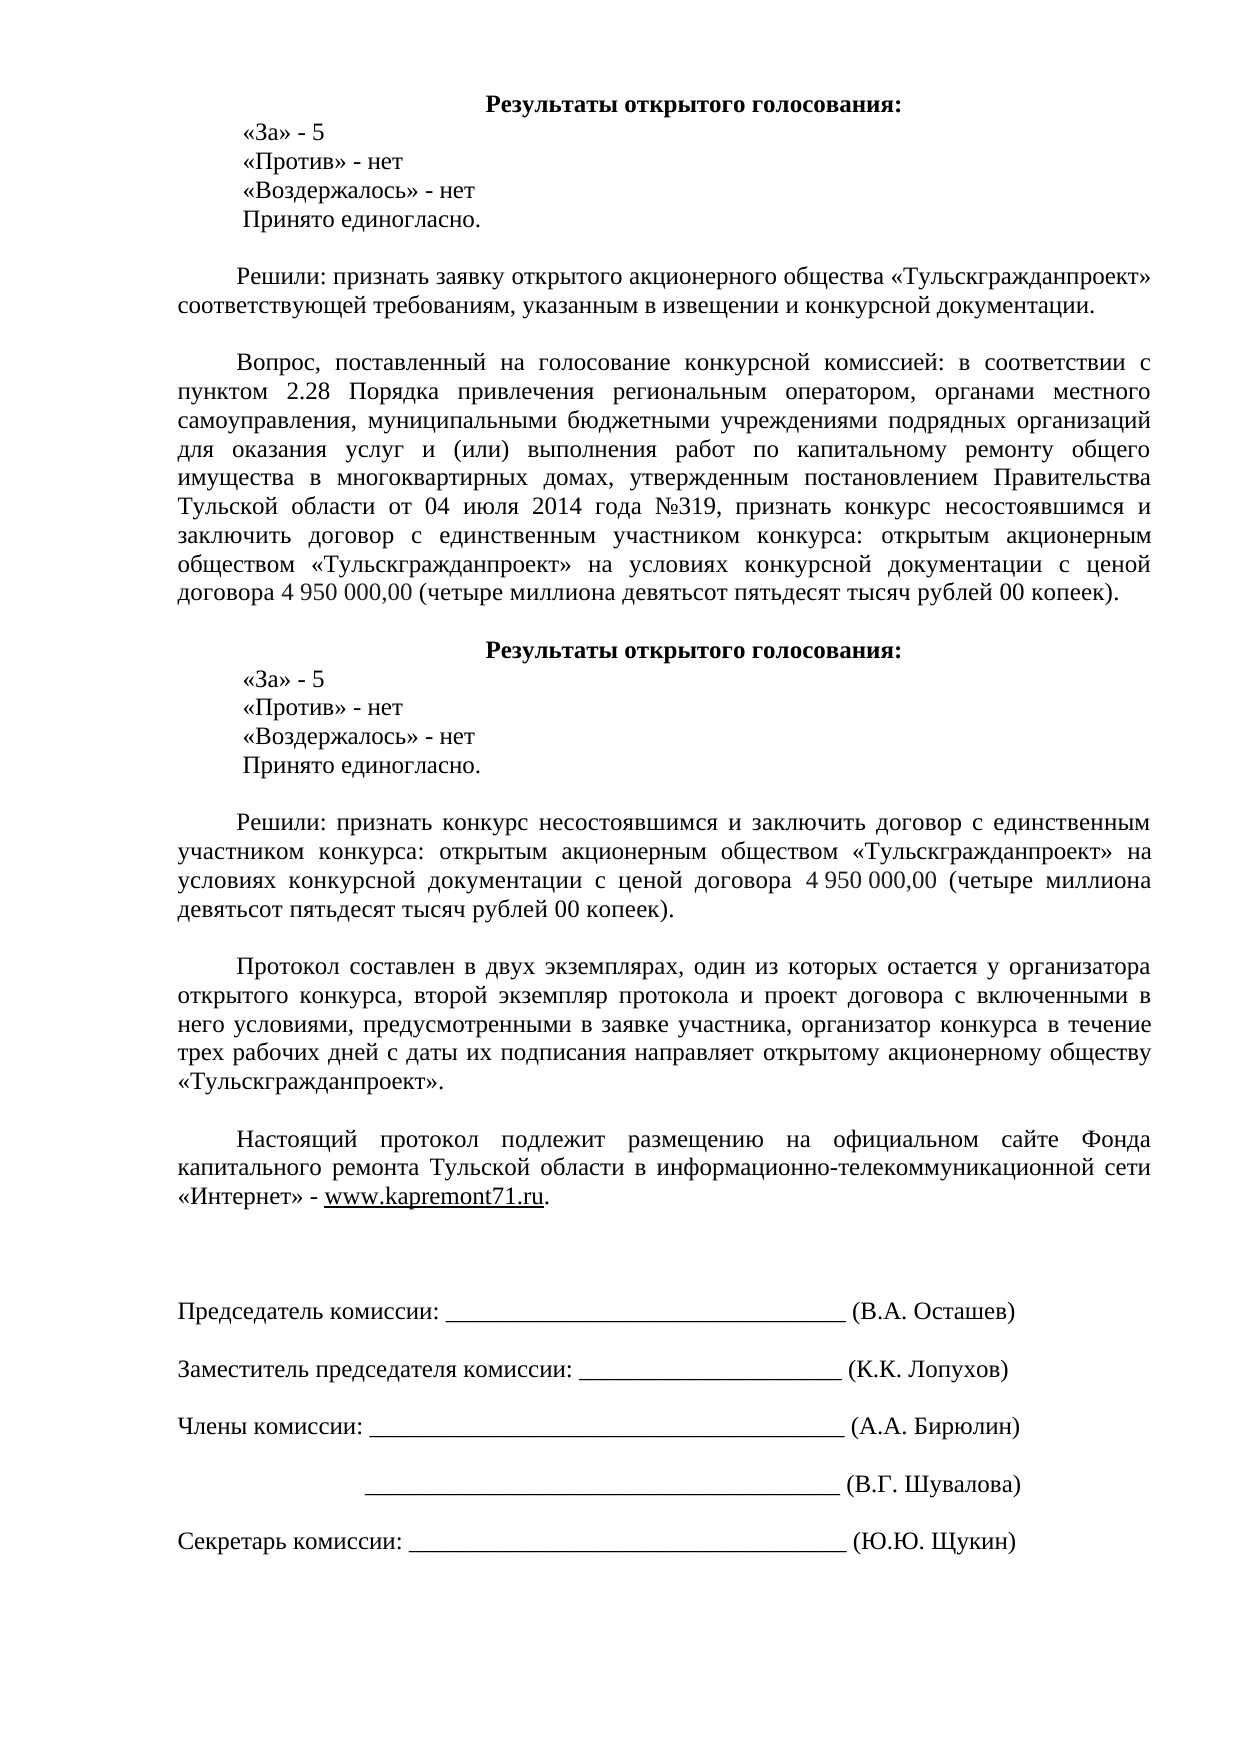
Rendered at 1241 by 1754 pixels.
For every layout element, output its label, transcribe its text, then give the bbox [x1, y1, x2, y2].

text Принято единогласно. [236, 204, 1152, 232]
text Секретарь комиссии: ___________________________________ (Ю.Ю. Щукин) [177, 1526, 1152, 1555]
text Настоящий протокол подлежит размещению на официальном сайте Фонда капитального ремонта Тульской области в информационно-телекоммуникационной сети «Интернет» - www.kapremont71.ru. [177, 1124, 1152, 1210]
text «За» - 5 [236, 664, 1152, 692]
text ______________________________________ (В.Г. Шувалова) [177, 1469, 1152, 1497]
list Результаты открытого голосования: [236, 635, 1152, 664]
text Решили: признать заявку открытого акционерного общества «Тульскгражданпроект» соответствующей требованиям, указанным в извещении и конкурсной документации. [177, 261, 1152, 319]
text Решили: признать конкурс несостоявшимся и заключить договор с единственным участником конкурса: открытым акционерным обществом «Тульскгражданпроект» на условиях конкурсной документации с ценой договора 4 950 000,00 (четыре миллиона девятьсот пятьдесят тысяч рублей 00 копеек). [177, 807, 1152, 922]
text Принято единогласно. [236, 750, 1152, 779]
text Вопрос, поставленный на голосование конкурсной комиссией: в соответствии с пунктом 2.28 Порядка привлечения региональным оператором, органами местного самоуправления, муниципальными бюджетными учреждениями подрядных организаций для оказания услуг и (или) выполнения работ по капитальному ремонту общего имущества в многоквартирных домах, утвержденным постановлением Правительства Тульской области от 04 июля 2014 года №319, признать конкурс несостоявшимся и заключить договор с единственным участником конкурса: открытым акционерным обществом «Тульскгражданпроект» на условиях конкурсной документации с ценой договора 4 950 000,00 (четыре миллиона девятьсот пятьдесят тысяч рублей 00 копеек). [177, 347, 1152, 606]
text «За» - 5 [236, 117, 1152, 146]
text Председатель комиссии: ________________________________ (В.А. Осташев) [177, 1296, 1152, 1325]
text Протокол составлен в двух экземплярах, один из которых остается у организатора открытого конкурса, второй экземпляр протокола и проект договора с включенными в него условиями, предусмотренными в заявке участника, организатор конкурса в течение трех рабочих дней с даты их подписания направляет открытому акционерному обществу «Тульскгражданпроект». [177, 951, 1152, 1095]
text Члены комиссии: ______________________________________ (А.А. Бирюлин) [177, 1411, 1152, 1440]
text «Против» - нет [236, 146, 1152, 175]
text «Воздержалось» - нет [236, 721, 1152, 750]
text Заместитель председателя комиссии: _____________________ (К.К. Лопухов) [177, 1354, 1152, 1382]
text «Против» - нет [236, 692, 1152, 721]
text «Воздержалось» - нет [236, 175, 1152, 204]
list Результаты открытого голосования: [236, 89, 1152, 117]
